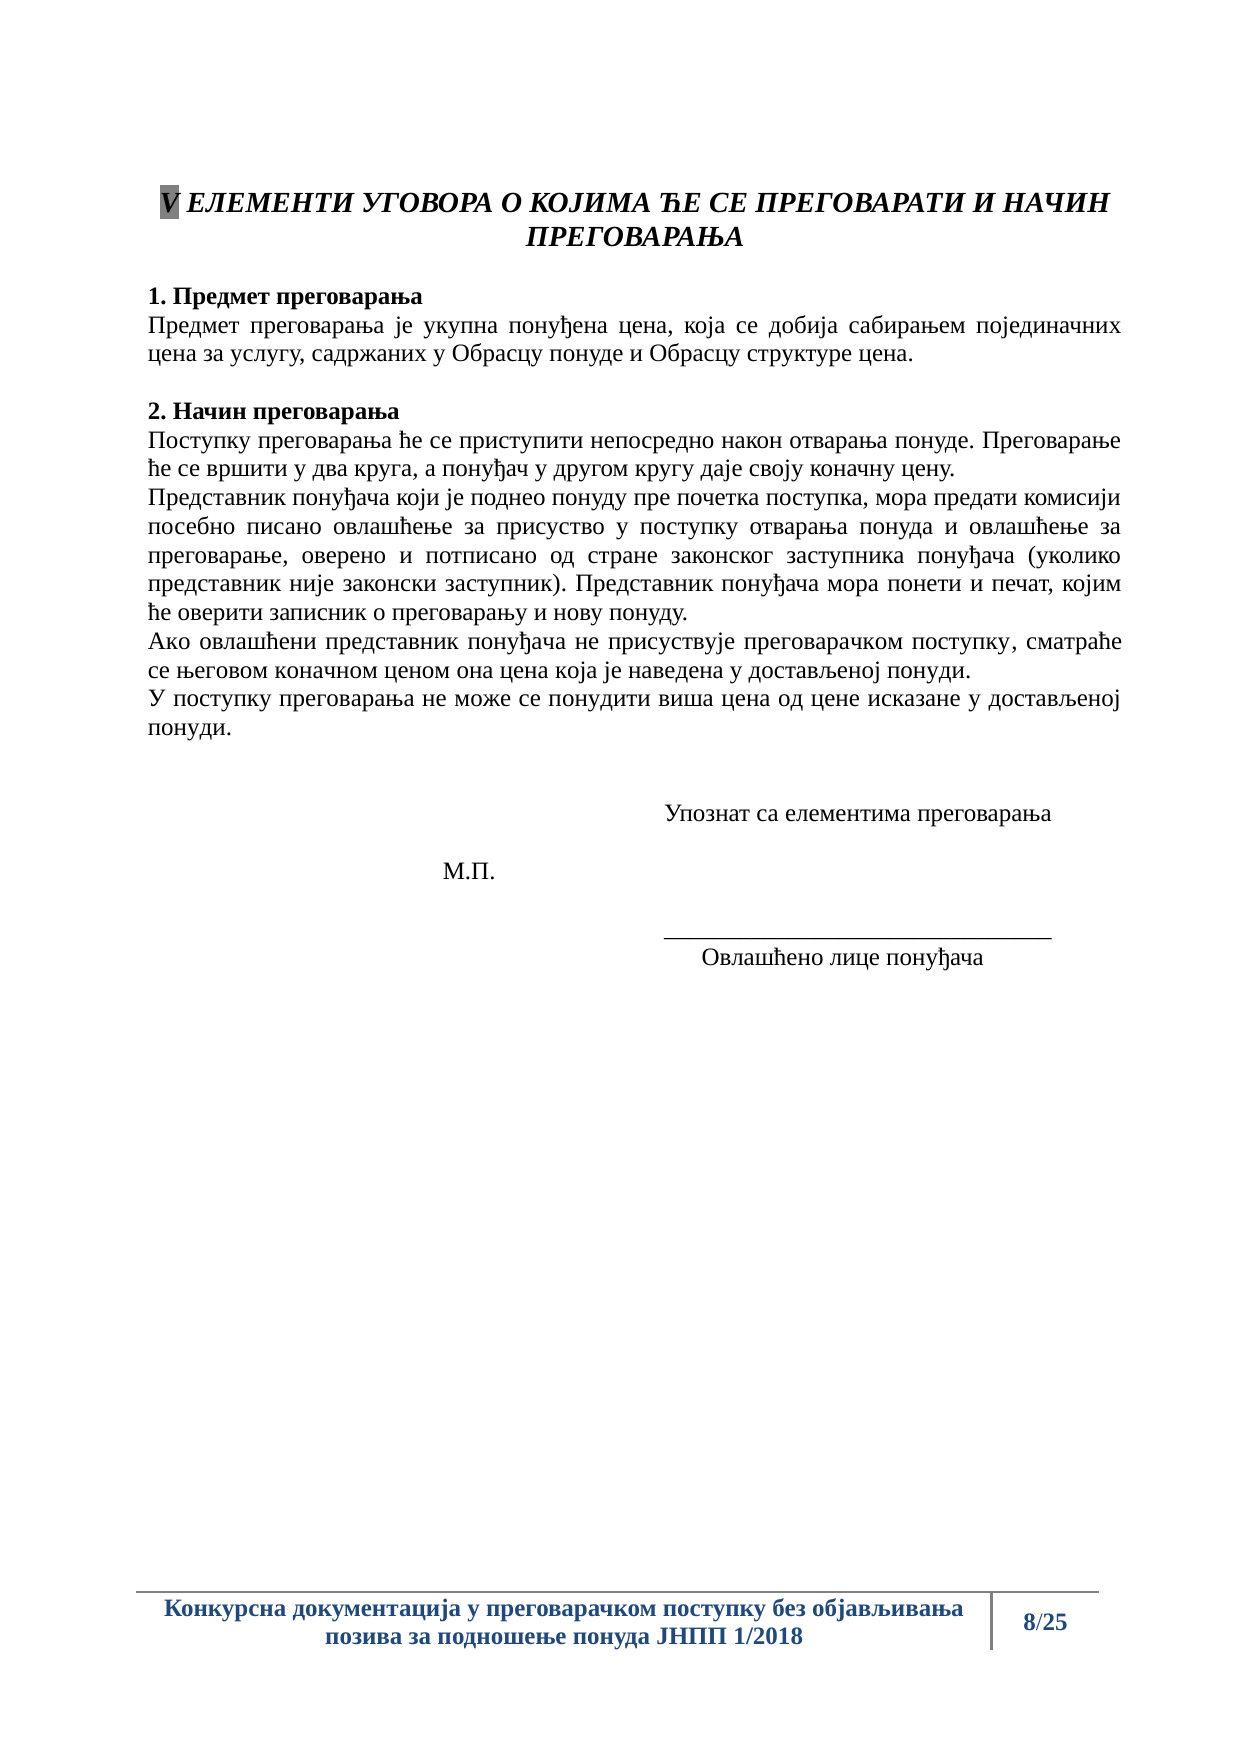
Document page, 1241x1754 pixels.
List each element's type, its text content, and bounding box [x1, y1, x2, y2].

list 1. Предмет преговарања [148, 281, 1122, 310]
list М.П. [148, 856, 1122, 885]
text У поступку преговарања не може се понудити виша цена од цене исказане у достављеној понуди. [148, 683, 1122, 741]
text Ако овлашћени представник понуђача не присуствује преговарачком поступку, сматраће се његовом коначном ценом она цена која је наведена у достављеној понуди. [148, 626, 1122, 683]
list _______________________________ [148, 913, 1122, 942]
list 2. Начин преговарања [148, 396, 1122, 425]
text Представник понуђача који је поднео понуду пре почетка поступка, мора предати комисији посебно писано овлашћење за присуство у поступку отварања понуда и овлашћење за преговарање, оверено и потписано од стране законског заступника понуђача (уколико представник није законски заступник). Представник понуђача мора понети и печат, којим ће оверити записник о преговарању и нову понуду. [148, 482, 1122, 626]
list V ЕЛЕМЕНТИ УГОВОРА О КОЈИМА ЋЕ СЕ ПРЕГОВАРАТИ И НАЧИН ПРЕГОВАРАЊА [148, 185, 1122, 252]
list Упознат са елементима преговарања [148, 798, 1122, 827]
list Овлашћено лице понуђача [148, 942, 1122, 971]
text Поступку преговарања ће се приступити непосредно након отварања понуде. Преговарање ће се вршити у два круга, а понуђач у другом кругу дајe своју коначну цену. [148, 425, 1122, 482]
list Предмет преговарања је укупна понуђена цена, која се добија сабирањем појединачних цена за услугу, садржаних у Обрасцу понуде и Обрасцу структуре цена. [148, 310, 1122, 367]
